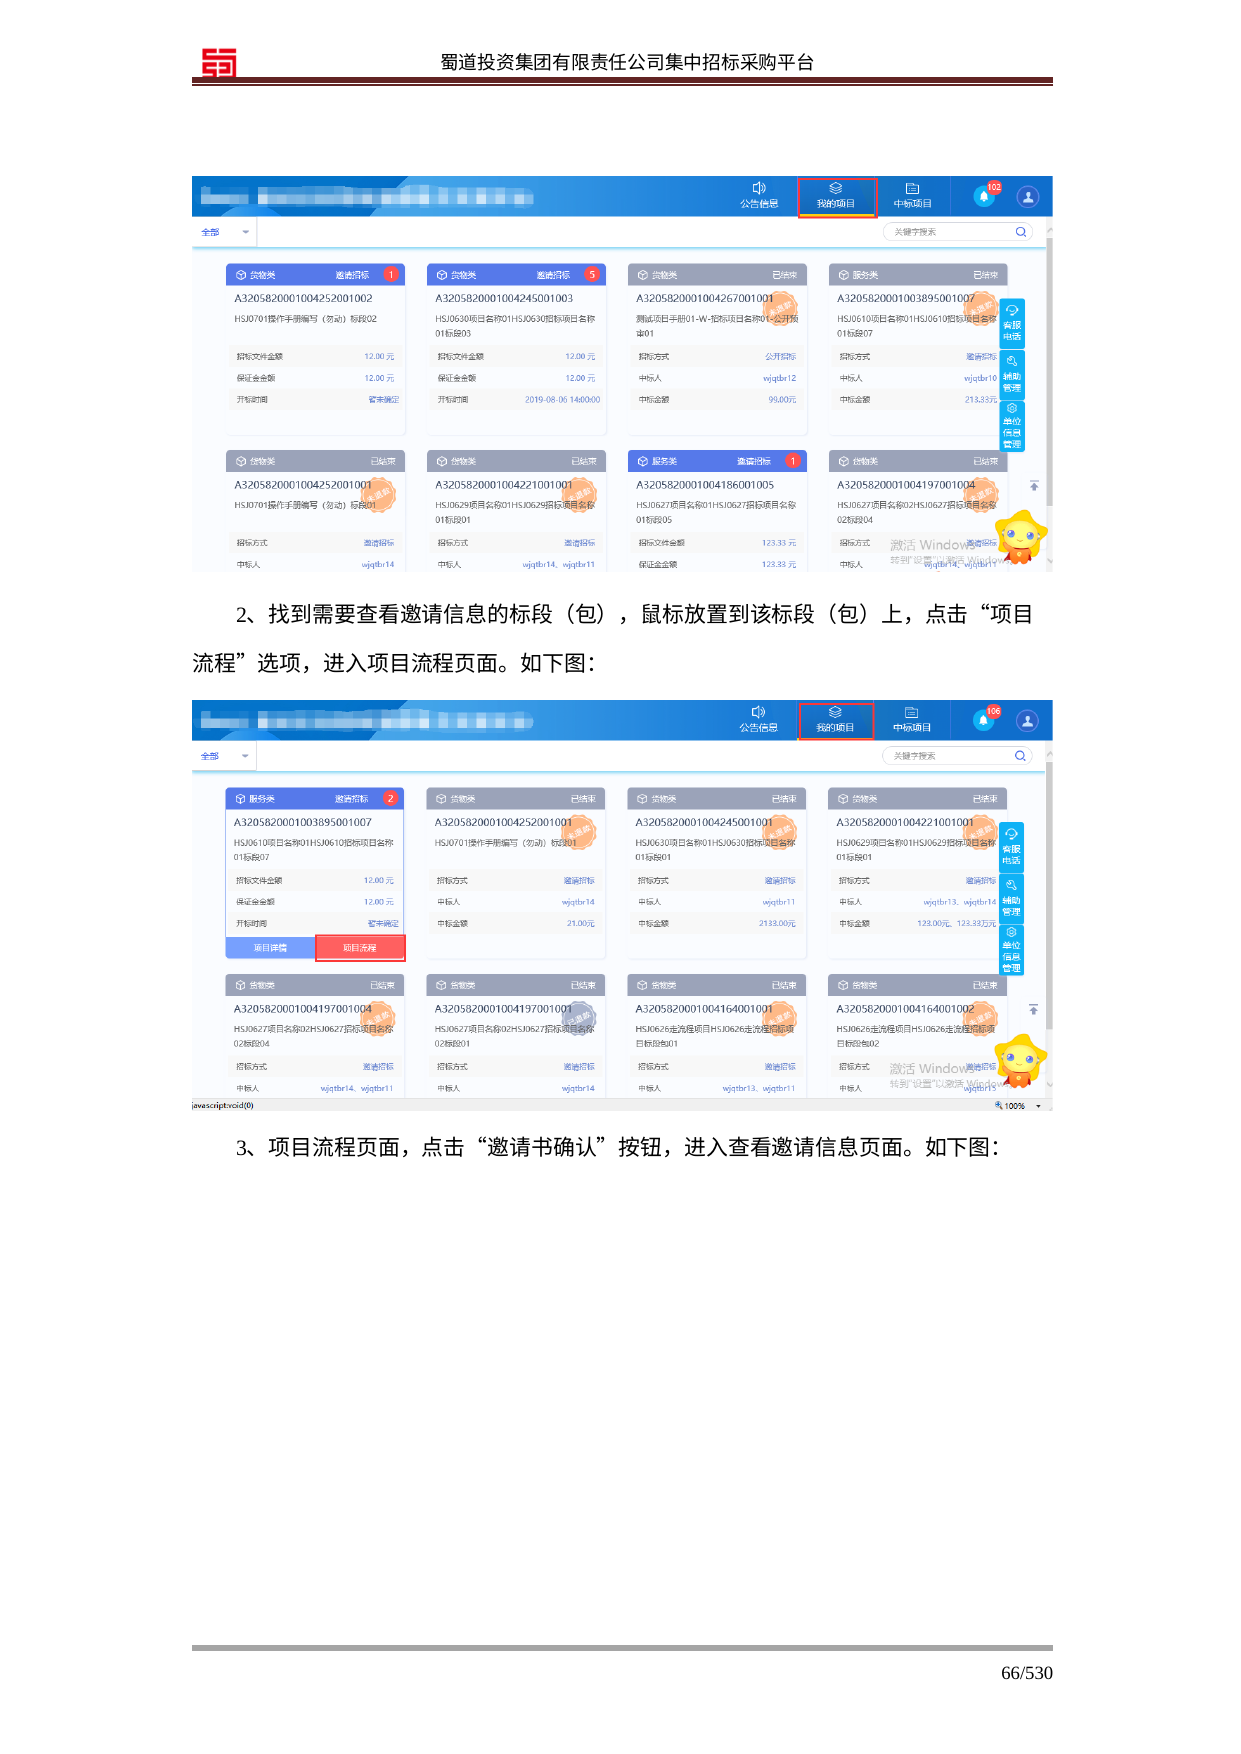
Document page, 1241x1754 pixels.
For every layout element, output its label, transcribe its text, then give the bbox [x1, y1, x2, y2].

picture [192, 175, 1053, 572]
text 3、项目流程页面，点击“邀请书确认”按钮，进入查看邀请信息页面。如下图： [192, 1129, 1053, 1162]
picture [200, 47, 238, 77]
text 2、找到需要查看邀请信息的标段（包），鼠标放置到该标段（包）上，点击“项目流程”选项，进入项目流程页面。如下图： [192, 597, 1053, 678]
picture [192, 699, 1053, 1111]
